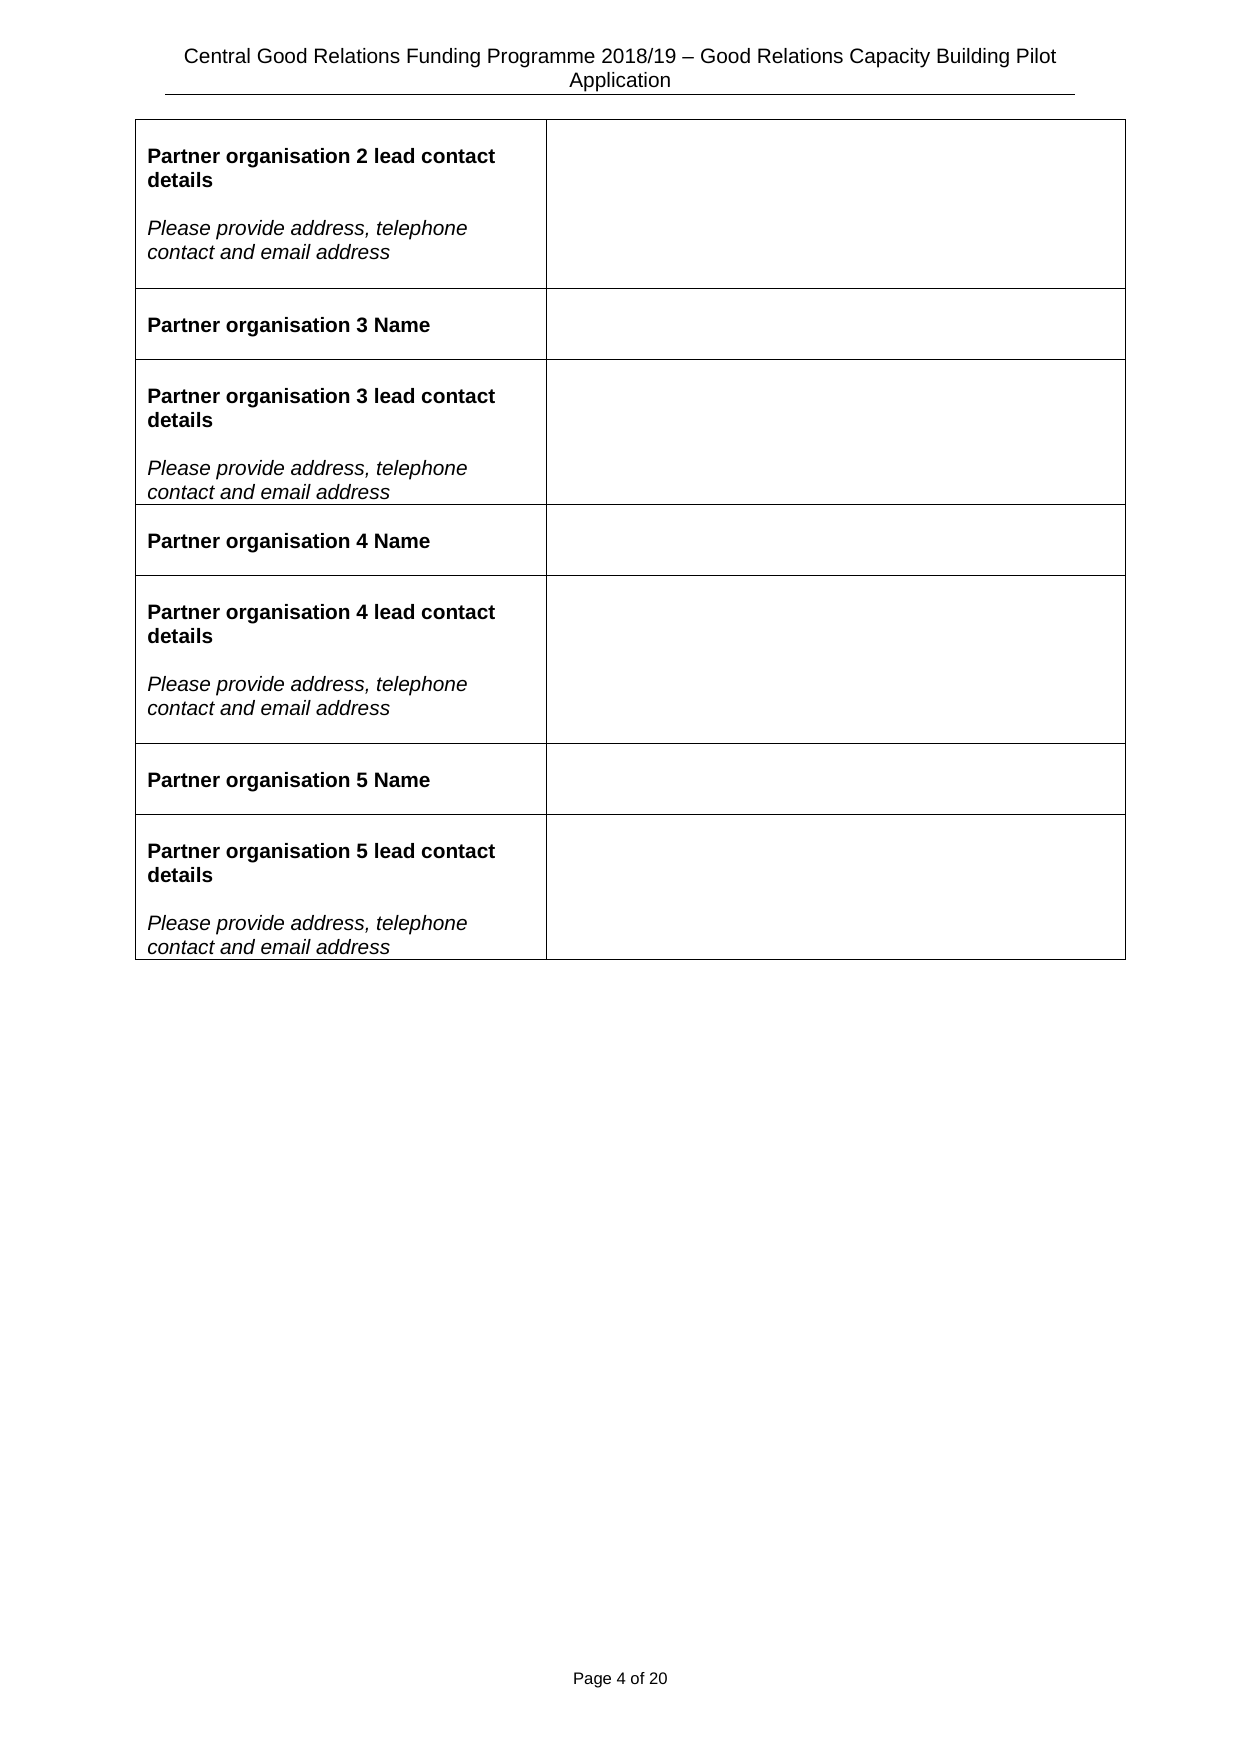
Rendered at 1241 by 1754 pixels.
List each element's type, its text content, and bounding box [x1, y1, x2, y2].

table_cell [547, 815, 1125, 959]
table_cell Partner organisation 5 Name [136, 744, 546, 814]
table_cell Partner organisation 5 lead contact details Please provide address, telephone contact and email address [136, 815, 546, 959]
table_cell [547, 289, 1125, 359]
table_cell Partner organisation 3 lead contact details Please provide address, telephone contact and email address [136, 360, 546, 504]
table_cell Partner organisation 4 lead contact details Please provide address, telephone contact and email address [136, 576, 546, 743]
table_cell Partner organisation 2 lead contact details Please provide address, telephone contact and email address [136, 120, 546, 288]
table_cell Partner organisation 4 Name [136, 505, 546, 574]
table_cell Partner organisation 3 Name [136, 289, 546, 359]
table_cell [547, 120, 1125, 288]
table_cell [547, 744, 1125, 814]
table_cell [547, 360, 1125, 504]
table_cell [547, 576, 1125, 743]
table_cell [547, 505, 1125, 574]
